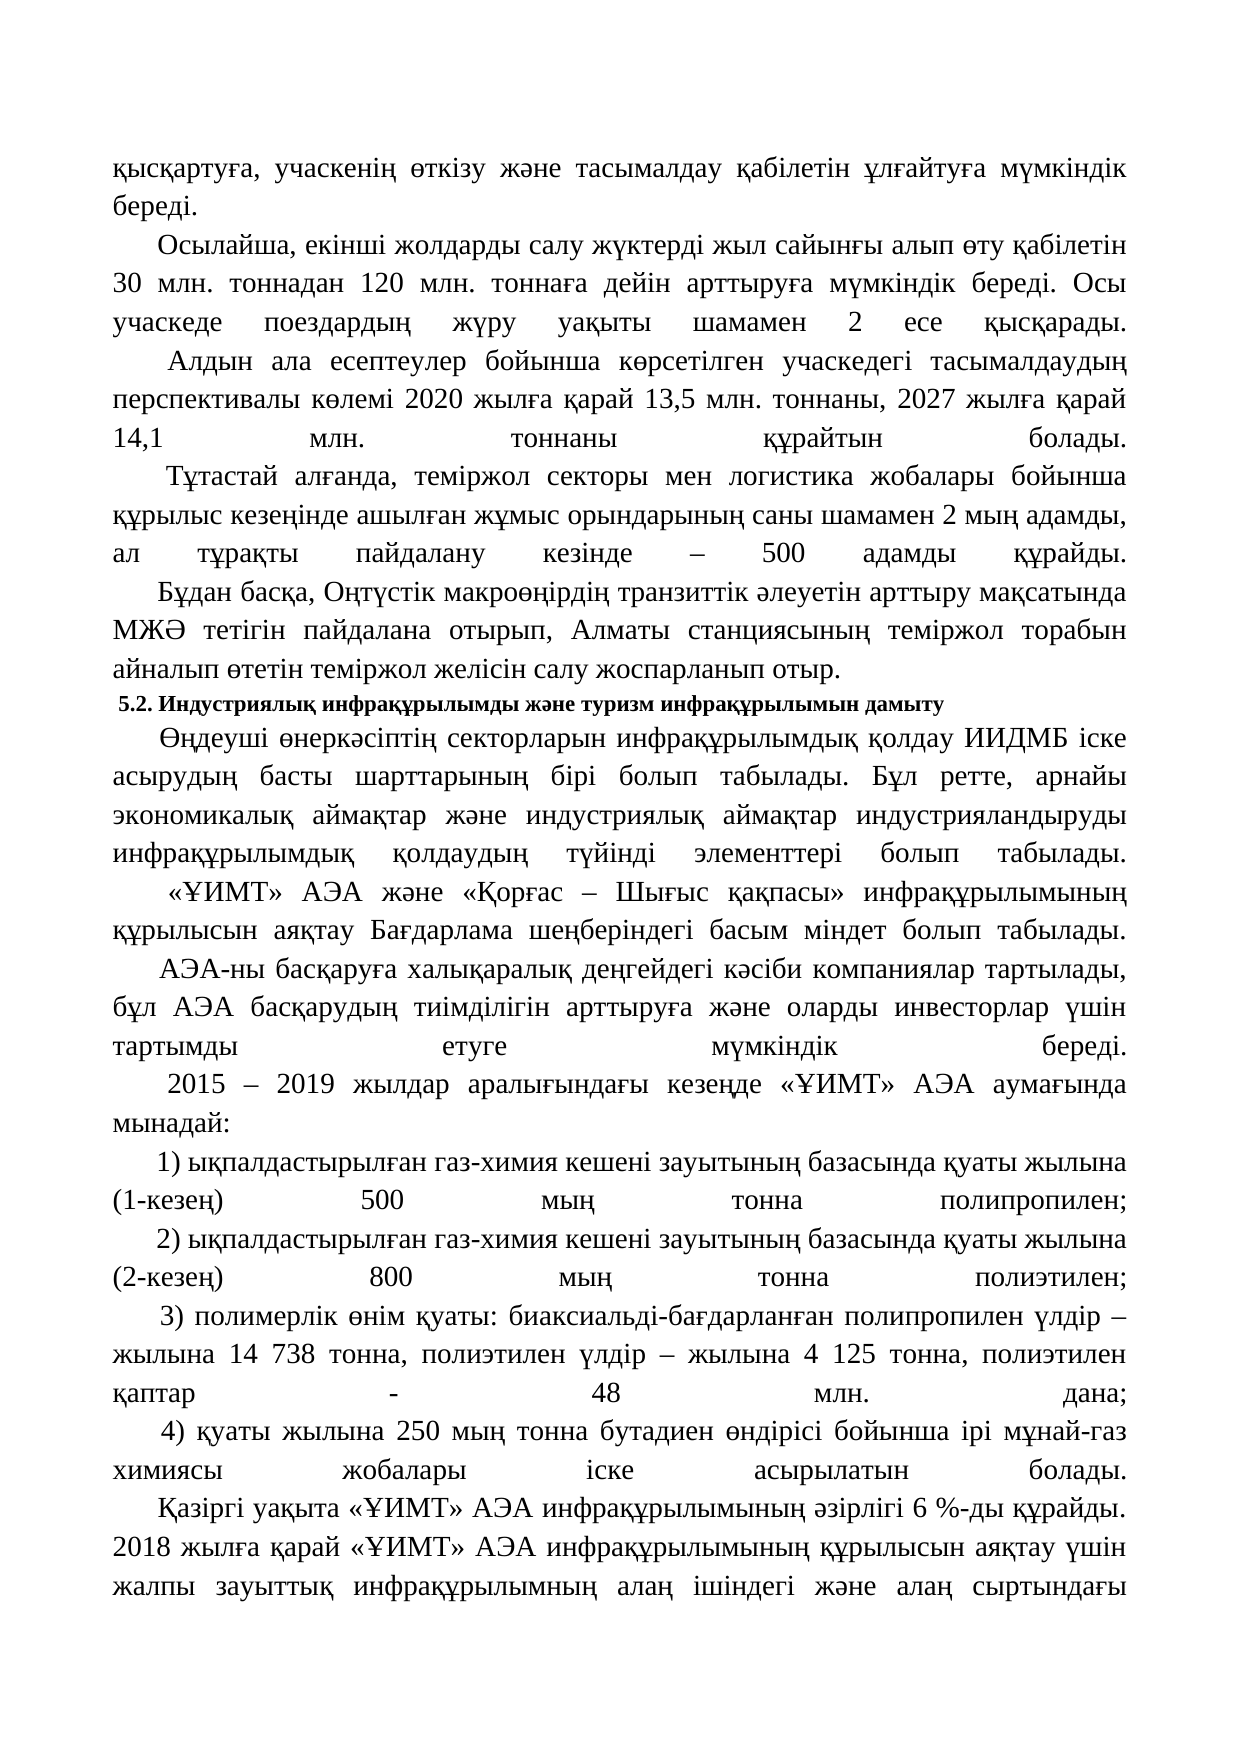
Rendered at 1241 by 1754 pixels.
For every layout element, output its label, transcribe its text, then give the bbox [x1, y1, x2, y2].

text 5.2. Индустриялық инфрақұрылымды және туризм инфрақұрылымын дамыту [112, 689, 1128, 716]
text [112, 150, 1128, 684]
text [112, 720, 1128, 1601]
